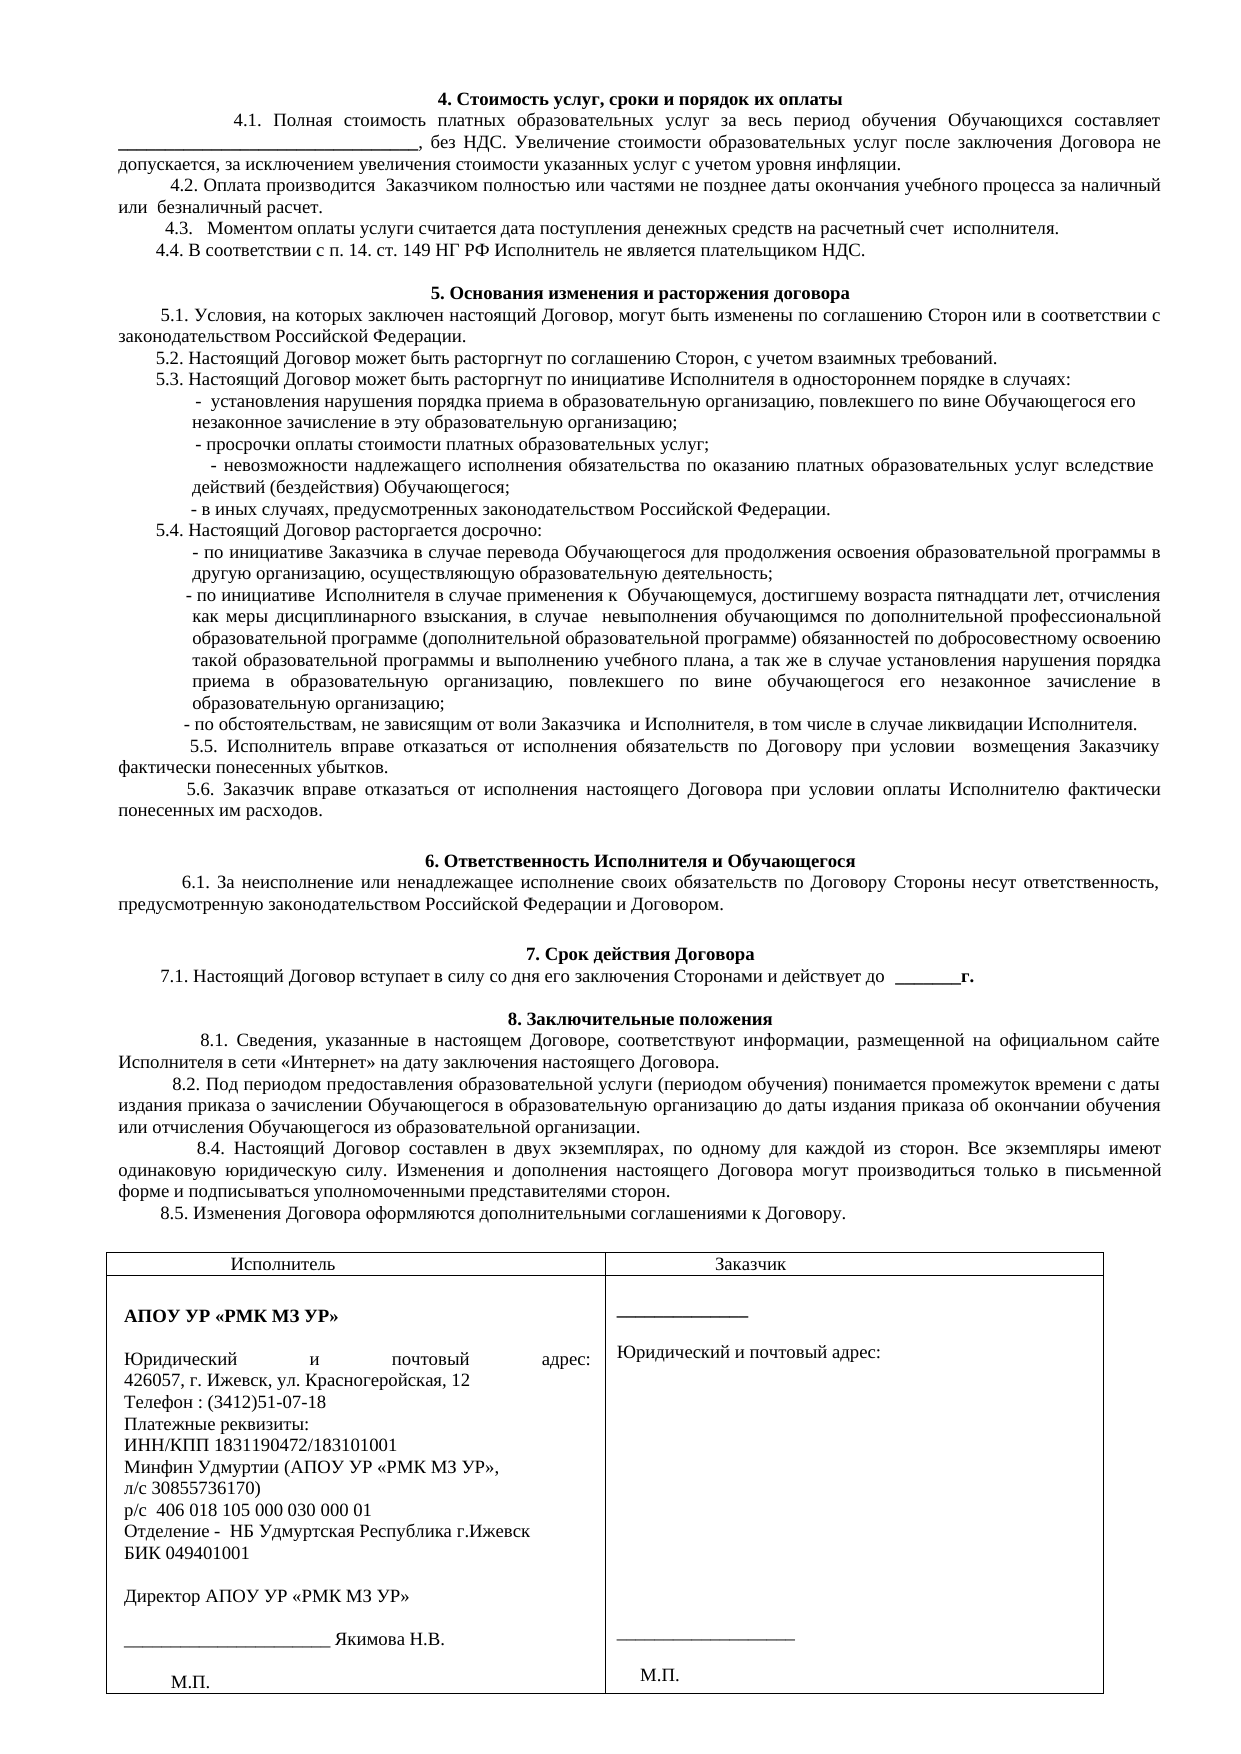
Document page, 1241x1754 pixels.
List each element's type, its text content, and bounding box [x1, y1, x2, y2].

text - установления нарушения порядка приема в образовательную организацию, повлекшего по вине Обучающегося его незаконное зачисление в эту образовательную организацию; [162, 390, 1162, 433]
text - по инициативе Заказчика в случае перевода Обучающегося для продолжения освоения образовательной программы в другую организацию, осуществляющую образовательную деятельность; [156, 541, 1162, 584]
table_header Исполнитель [107, 1253, 605, 1275]
text 8.2. Под периодом предоставления образовательной услуги (периодом обучения) понимается промежуток времени с даты издания приказа о зачислении Обучающегося в образовательную организацию до даты издания приказа об окончании обучения или отчисления Обучающегося из образовательной организации. [118, 1072, 1162, 1137]
text - в иных случаях, предусмотренных законодательством Российской Федерации. [162, 497, 1162, 519]
text 5.3. Настоящий Договор может быть расторгнут по инициативе Исполнителя в одностороннем порядке в случаях: [118, 368, 1162, 390]
text 7.1. Настоящий Договор вступает в силу со дня его заключения Сторонами и действует до _______г. [118, 965, 1162, 986]
table_cell [107, 1276, 605, 1693]
text 4.2. Оплата производится Заказчиком полностью или частями не позднее даты окончания учебного процесса за наличный или безналичный расчет. [118, 174, 1162, 217]
text 6.1. За неисполнение или ненадлежащее исполнение своих обязательств по Договору Стороны несут ответственность, предусмотренную законодательством Российской Федерации и Договором. [118, 871, 1162, 914]
text 4.1. Полная стоимость платных образовательных услуг за весь период обучения Обучающихся составляет ________________________________, без НДС. Увеличение стоимости образовательных услуг после заключения Договора не допускается, за исключением увеличения стоимости указанных услуг с учетом уровня инфляции. [118, 109, 1162, 174]
table_header Заказчик [606, 1253, 1103, 1275]
text - невозможности надлежащего исполнения обязательства по оказанию платных образовательных услуг вследствие действий (бездействия) Обучающегося; [162, 454, 1162, 497]
text 5.2. Настоящий Договор может быть расторгнут по соглашению Сторон, с учетом взаимных требований. [118, 347, 1162, 368]
text 5.1. Условия, на которых заключен настоящий Договор, могут быть изменены по соглашению Сторон или в соответствии с законодательством Российской Федерации. [118, 303, 1162, 347]
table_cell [606, 1276, 1103, 1693]
text 5. Основания изменения и расторжения договора [118, 282, 1162, 303]
text - по инициативе Исполнителя в случае применения к Обучающемуся, достигшему возраста пятнадцати лет, отчисления как меры дисциплинарного взыскания, в случае невыполнения обучающимся по дополнительной профессиональной образовательной программе (дополнительной образовательной программе) обязанностей по добросовестному освоению такой образовательной программы и выполнению учебного плана, а так же в случае установления нарушения порядка приема в образовательную организацию, повлекшего по вине обучающегося его незаконное зачисление в образовательную организацию; [156, 584, 1162, 713]
text 4.3. Моментом оплаты услуги считается дата поступления денежных средств на расчетный счет исполнителя. [118, 217, 1162, 239]
text - просрочки оплаты стоимости платных образовательных услуг; [162, 433, 1162, 454]
text 4.4. В соответствии с п. 14. ст. 149 НГ РФ Исполнитель не является плательщиком НДС. [118, 239, 1162, 260]
text 5.6. Заказчик вправе отказаться от исполнения настоящего Договора при условии оплаты Исполнителю фактически понесенных им расходов. [118, 778, 1162, 821]
text 6. Ответственность Исполнителя и Обучающегося [118, 850, 1162, 871]
text - по обстоятельствам, не зависящим от воли Заказчика и Исполнителя, в том числе в случае ликвидации Исполнителя. [156, 713, 1162, 735]
text 4. Стоимость услуг, сроки и порядок их оплаты [118, 88, 1162, 109]
text 8.4. Настоящий Договор составлен в двух экземплярах, по одному для каждой из сторон. Все экземпляры имеют одинаковую юридическую силу. Изменения и дополнения настоящего Договора могут производиться только в письменной форме и подписываться уполномоченными представителями сторон. [118, 1137, 1162, 1202]
text 8.1. Сведения, указанные в настоящем Договоре, соответствуют информации, размещенной на официальном сайте Исполнителя в сети «Интернет» на дату заключения настоящего Договора. [118, 1029, 1162, 1072]
text 8.5. Изменения Договора оформляются дополнительными соглашениями к Договору. [118, 1202, 1162, 1223]
text 8. Заключительные положения [118, 1008, 1162, 1029]
text 5.5. Исполнитель вправе отказаться от исполнения обязательств по Договору при условии возмещения Заказчику фактически понесенных убытков. [118, 735, 1162, 778]
text 5.4. Настоящий Договор расторгается досрочно: [118, 519, 1162, 541]
text 7. Срок действия Договора [118, 943, 1162, 965]
